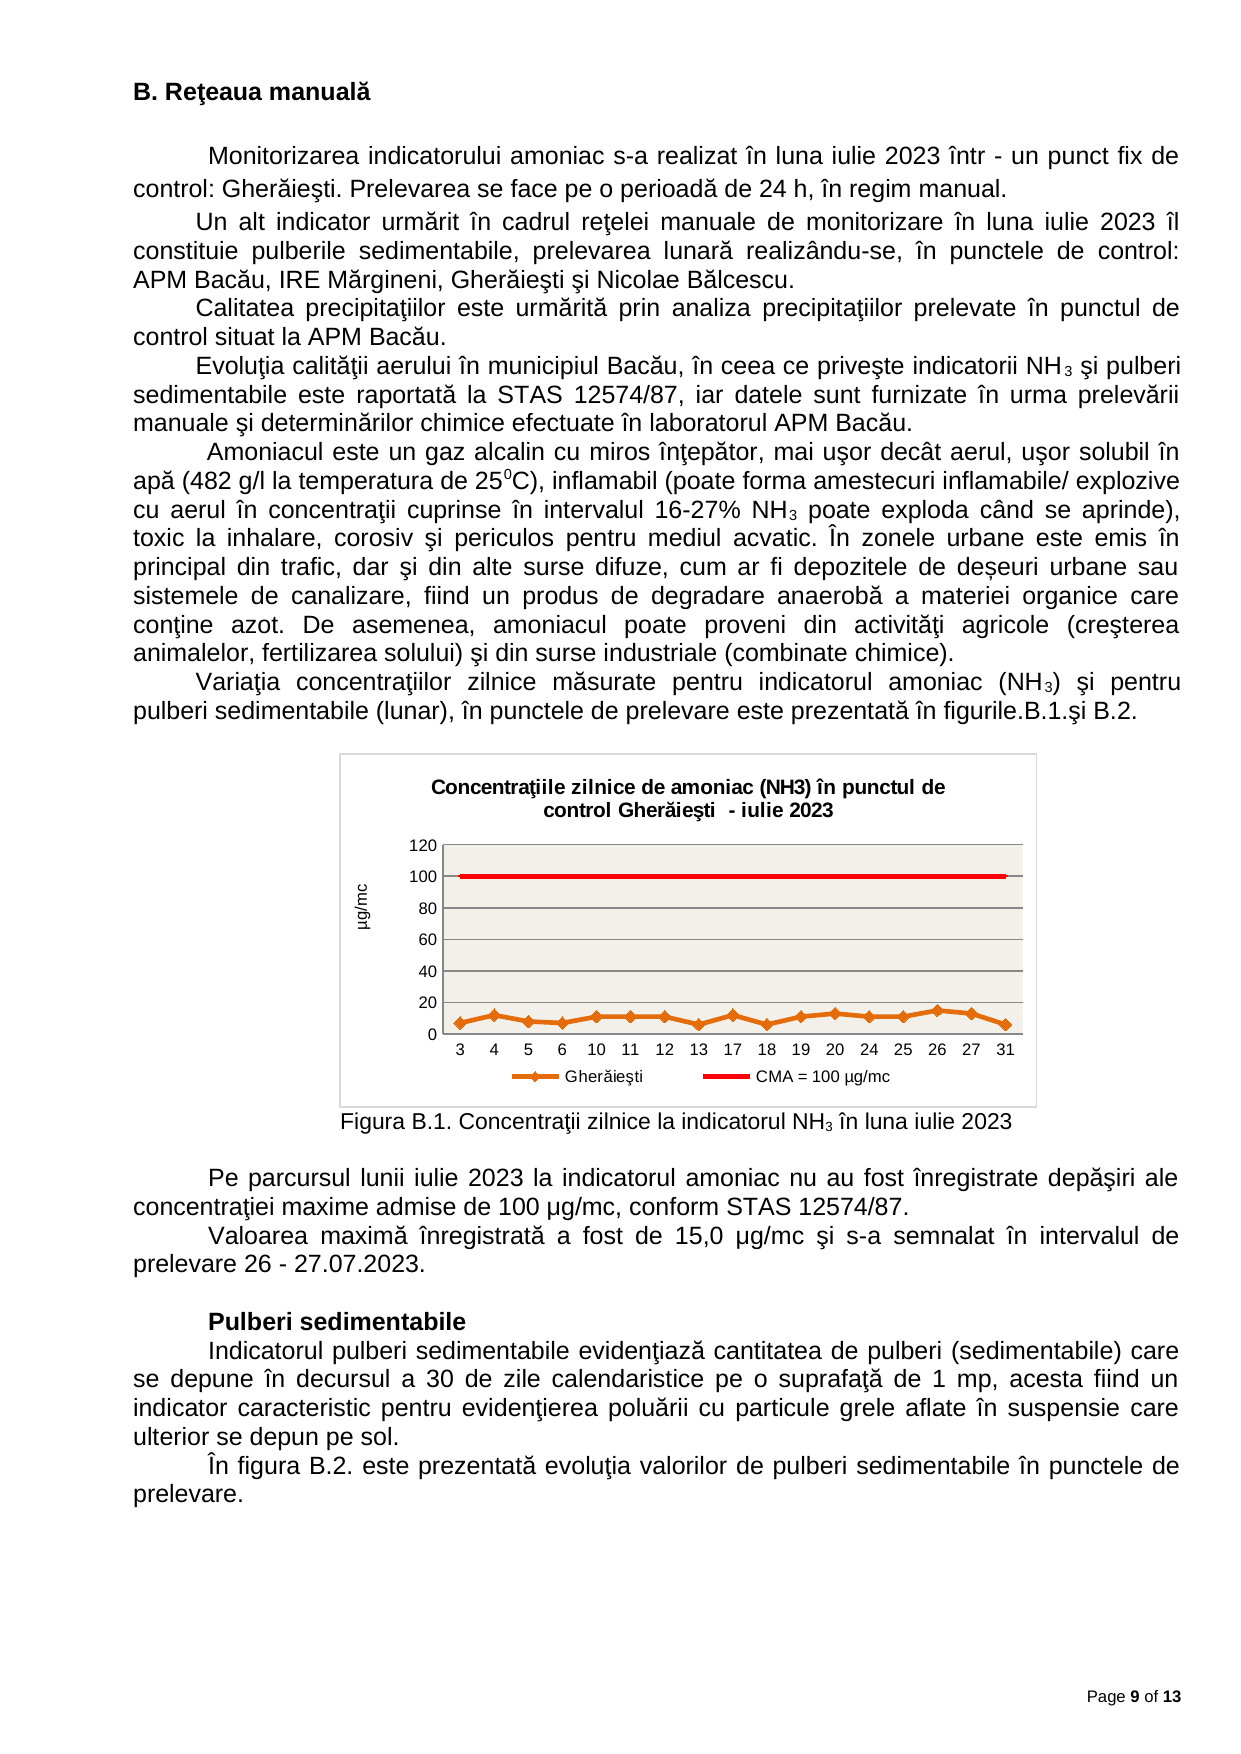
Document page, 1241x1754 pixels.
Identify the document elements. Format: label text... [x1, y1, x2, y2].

text Un alt indicator urmărit în cadrul reţelei manuale de monitorizare în luna iulie 2023 îl constituie pulberile sedimentabile, prelevarea lunară realizându-se, în punctele de control: APM Bacău, IRE Mărgineni, Gherăieşti şi Nicolae Bălcescu. [133, 207, 1181, 293]
text Calitatea precipitaţiilor este urmărită prin analiza precipitaţiilor prelevate în punctul de control situat la APM Bacău. [133, 293, 1181, 351]
text În figura B.2. este prezentată evoluţia valorilor de pulberi sedimentabile în punctele de prelevare. [133, 1451, 1181, 1508]
text Figura B.1. Concentraţii zilnice la indicatorul NH3 în luna iulie 2023 [133, 1108, 1181, 1134]
text Amoniacul este un gaz alcalin cu miros înţepător, mai uşor decât aerul, uşor solubil în apă (482 g/l la temperatura de 250C), inflamabil (poate forma amestecuri inflamabile/ explozive cu aerul în concentraţii cuprinse în intervalul 16-27% NH3 poate exploda când se aprinde), toxic la inhalare, corosiv şi periculos pentru mediul acvatic. În zonele urbane este emis în principal din trafic, dar şi din alte surse difuze, cum ar fi depozitele de deșeuri urbane sau sistemele de canalizare, fiind un produs de degradare anaerobă a materiei organice care conţine azot. De asemenea, amoniacul poate proveni din activităţi agricole (creşterea animalelor, fertilizarea solului) şi din surse industriale (combinate chimice). [133, 437, 1181, 667]
text Indicatorul pulberi sedimentabile evidenţiază cantitatea de pulberi (sedimentabile) care se depune în decursul a 30 de zile calendaristice pe o suprafaţă de 1 mp, acesta fiind un indicator caracteristic pentru evidenţierea poluării cu particule grele aflate în suspensie care ulterior se depun pe sol. [133, 1336, 1181, 1451]
subtitle Monitorizarea indicatorului amoniac s-a realizat în luna iulie 2023 într - un punct fix de control: Gherăieşti. Prelevarea se face pe o perioadă de 24 h, în regim manual. [133, 141, 1181, 203]
text Evoluţia calităţii aerului în municipiul Bacău, în ceea ce priveşte indicatorii NH3 şi pulberi sedimentabile este raportată la STAS 12574/87, iar datele sunt furnizate în urma prelevării manuale şi determinărilor chimice efectuate în laboratorul APM Bacău. [133, 351, 1181, 437]
subtitle B. Reţeaua manuală [133, 77, 1181, 106]
text Pulberi sedimentabile [133, 1307, 1181, 1336]
text Valoarea maximă înregistrată a fost de 15,0 μg/mc şi s-a semnalat în intervalul de prelevare 26 - 27.07.2023. [133, 1221, 1181, 1278]
text Pe parcursul lunii iulie 2023 la indicatorul amoniac nu au fost înregistrate depăşiri ale concentraţiei maxime admise de 100 μg/mc, conform STAS 12574/87. [133, 1163, 1181, 1221]
text Variaţia concentraţiilor zilnice măsurate pentru indicatorul amoniac (NH3) şi pentru pulberi sedimentabile (lunar), în punctele de prelevare este prezentată în figurile.B.1.şi B.2. [133, 667, 1181, 724]
